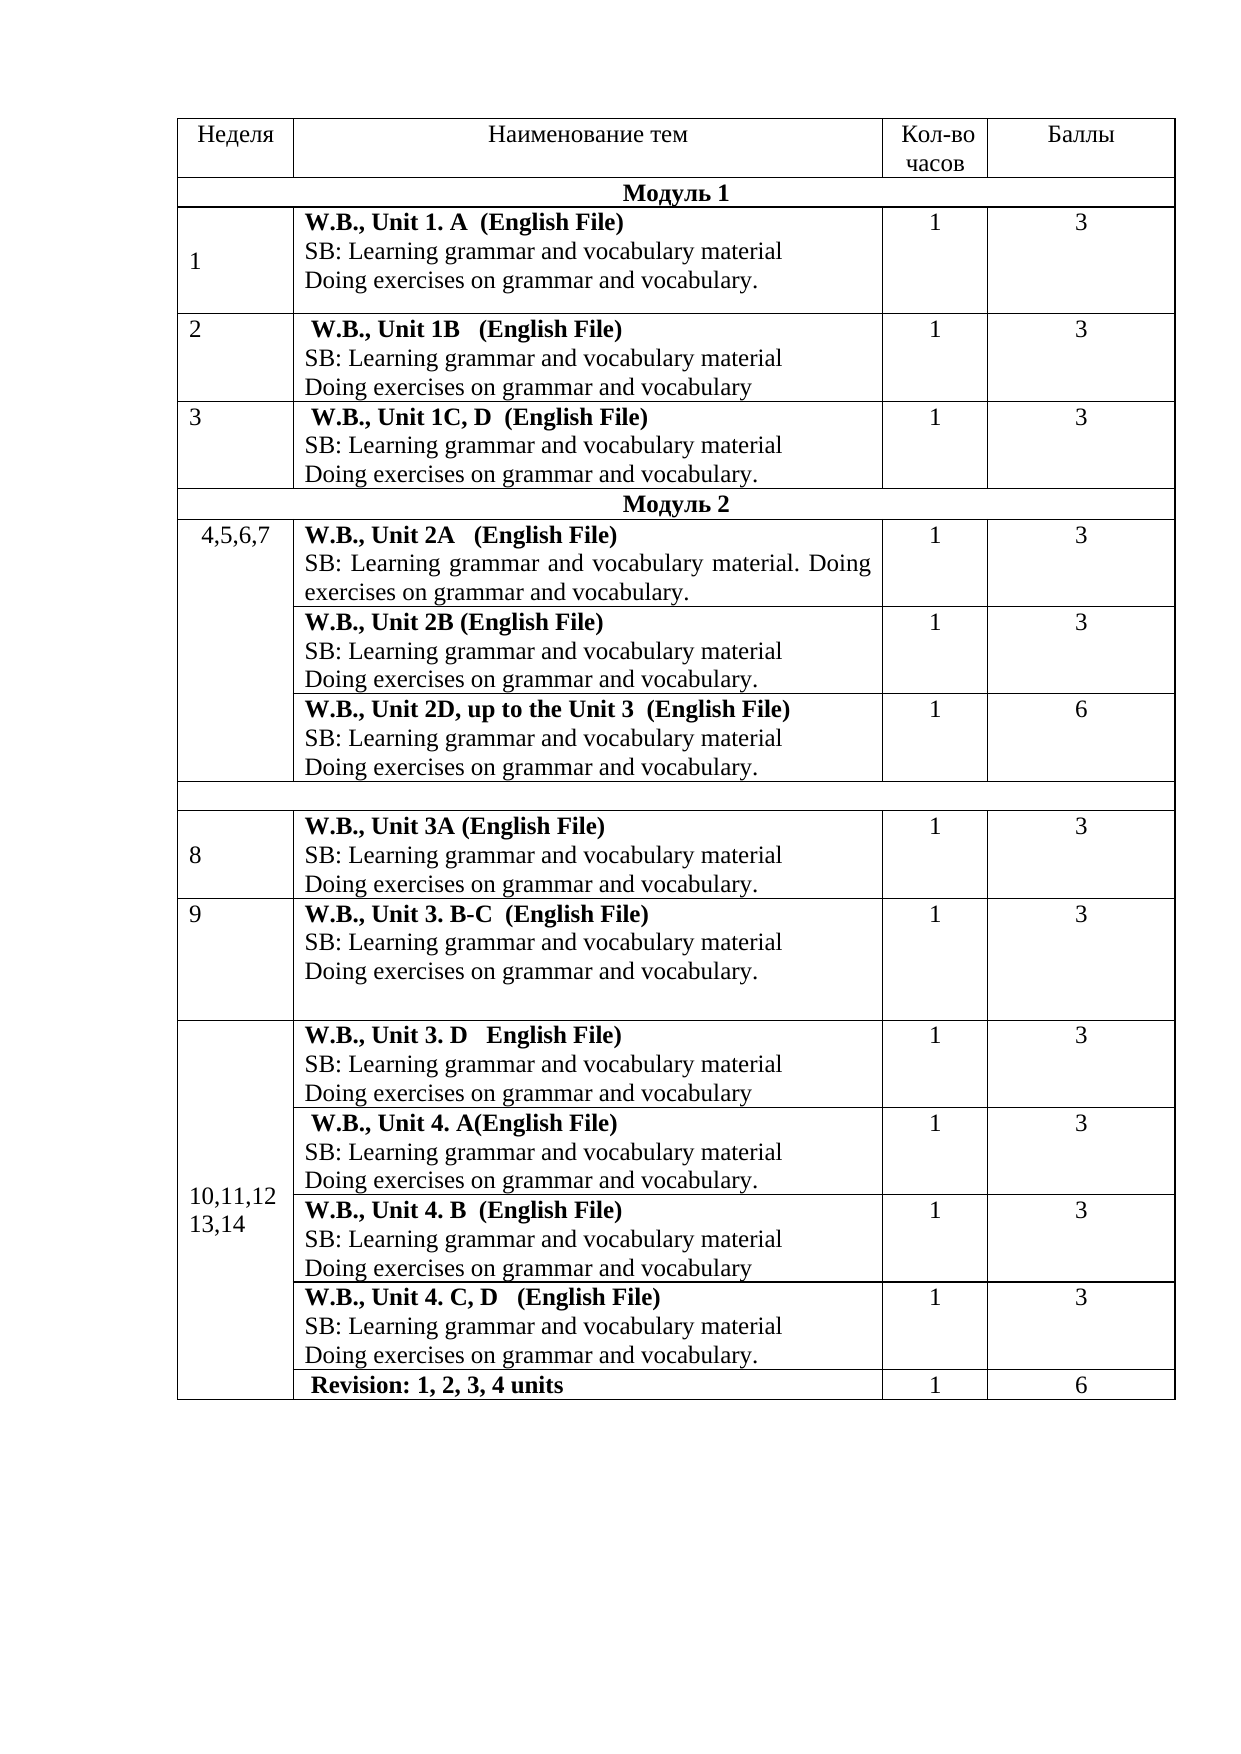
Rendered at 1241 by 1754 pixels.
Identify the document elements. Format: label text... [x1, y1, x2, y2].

table_cell 1 [883, 402, 987, 488]
table_cell W.B., Unit 4. C, D (English File) SB: Learning grammar and vocabulary material Doing exercises on grammar and vocabulary. [294, 1283, 882, 1369]
table_cell W.B., Unit 1C, D (English File) SB: Learning grammar and vocabulary material Doing exercises on grammar and vocabulary. [294, 402, 882, 488]
table_cell 1 [883, 1370, 987, 1398]
table_cell 6 [988, 1370, 1174, 1398]
table_cell Модуль 1 [178, 178, 1174, 206]
table_cell 1 [883, 1021, 987, 1107]
table_cell 3 [988, 1195, 1174, 1281]
table_cell 3 [988, 208, 1174, 313]
table_cell W.B., Unit 3A (English File) SB: Learning grammar and vocabulary material Doing exercises on grammar and vocabulary. [294, 811, 882, 898]
table_cell W.B., Unit 2D, up to the Unit 3 (English File) SB: Learning grammar and vocabulary material Doing exercises on grammar and vocabulary. [294, 694, 882, 781]
table_cell W.B., Unit 1B (English File) SB: Learning grammar and vocabulary material Doing exercises on grammar and vocabulary [294, 314, 882, 401]
table_cell 3 [988, 607, 1174, 693]
table_cell Revision: 1, 2, 3, 4 units [294, 1370, 882, 1398]
table_cell 3 [988, 899, 1174, 1019]
table_header Наименование тем [294, 119, 882, 177]
table_cell 1 [883, 607, 987, 693]
table_cell W.B., Unit 2B (English File) SB: Learning grammar and vocabulary material Doing exercises on grammar and vocabulary. [294, 607, 882, 693]
table_cell Модуль 2 [178, 489, 1174, 519]
table_header Баллы [988, 119, 1174, 177]
table_cell W.B., Unit 1. A (English File) SB: Learning grammar and vocabulary material Doing exercises on grammar and vocabulary. [294, 208, 882, 313]
table_cell W.B., Unit 4. A(English File) SB: Learning grammar and vocabulary material Doing exercises on grammar and vocabulary. [294, 1108, 882, 1194]
table_cell 1 [883, 899, 987, 1019]
table_cell 1 [883, 811, 987, 898]
table_cell 3 [988, 1283, 1174, 1369]
table_cell 9 [178, 899, 293, 1019]
table_cell 3 [988, 520, 1174, 606]
table_cell 3 [988, 314, 1174, 401]
table_cell 2 [178, 314, 293, 401]
table_cell 1 [178, 208, 293, 313]
table_header Неделя [178, 119, 293, 177]
table_cell W.B., Unit 4. B (English File) SB: Learning grammar and vocabulary material Doing exercises on grammar and vocabulary [294, 1195, 882, 1281]
table_header Кол-во часов [883, 119, 987, 177]
table_cell 1 [883, 208, 987, 313]
table_cell 3 [988, 1021, 1174, 1107]
table_cell 8 [178, 811, 293, 898]
table_cell 1 [883, 694, 987, 781]
table_cell 6 [988, 694, 1174, 781]
table_cell 3 [988, 402, 1174, 488]
table_cell 1 [883, 520, 987, 606]
table_cell 3 [988, 811, 1174, 898]
table_cell 1 [883, 314, 987, 401]
table_cell 3 [988, 1108, 1174, 1194]
table_cell [178, 782, 1174, 810]
table_cell 1 [883, 1195, 987, 1281]
table_cell 4,5,6,7 [178, 520, 293, 781]
table_cell 10,11,1213,14 [178, 1021, 293, 1398]
table_cell 1 [883, 1108, 987, 1194]
table_cell W.B., Unit 3. D English File) SB: Learning grammar and vocabulary material Doing exercises on grammar and vocabulary [294, 1021, 882, 1107]
table_cell W.B., Unit 3. B-C (English File) SB: Learning grammar and vocabulary material Doing exercises on grammar and vocabulary. [294, 899, 882, 1019]
table_cell W.B., Unit 2A (English File) SB: Learning grammar and vocabulary material. Doing exercises on grammar and vocabulary. [294, 520, 882, 606]
table_cell 1 [883, 1283, 987, 1369]
table_cell 3 [178, 402, 293, 488]
